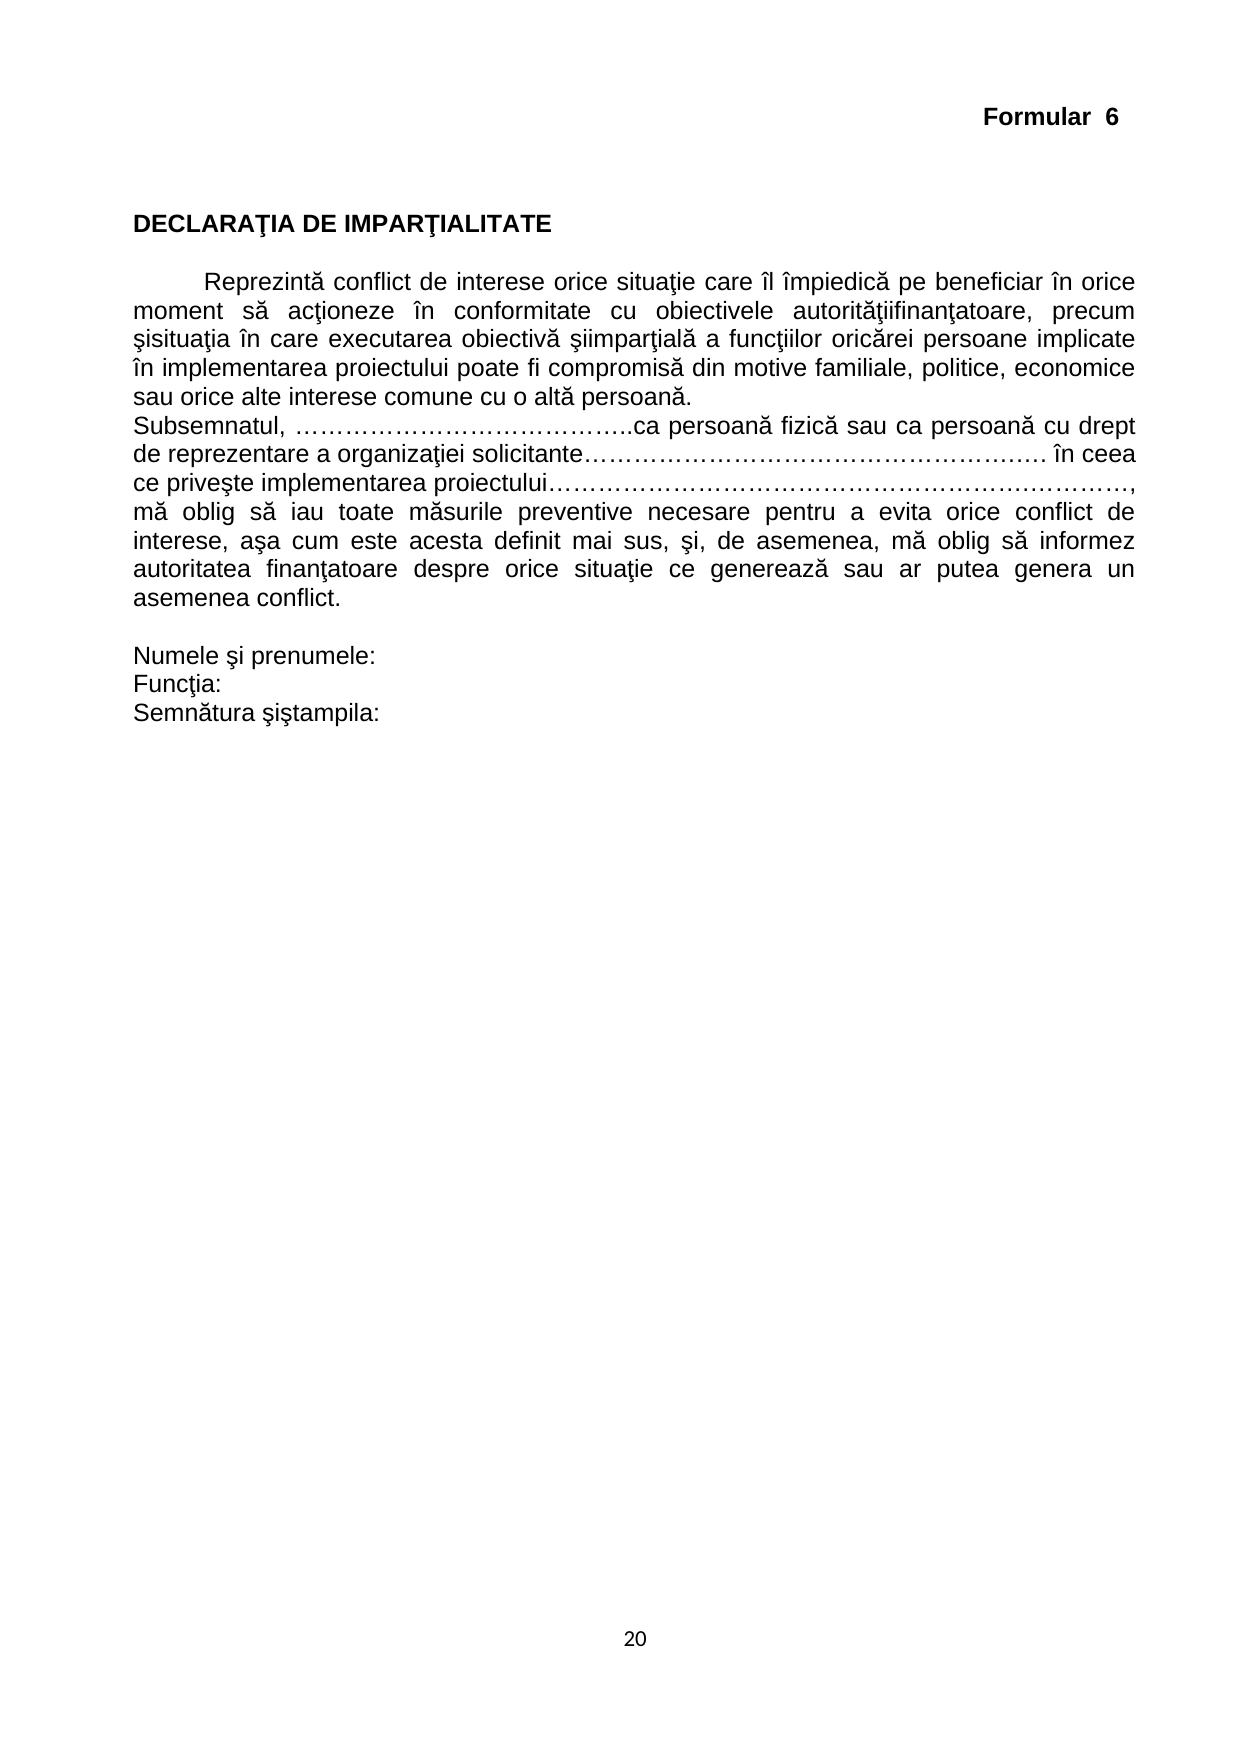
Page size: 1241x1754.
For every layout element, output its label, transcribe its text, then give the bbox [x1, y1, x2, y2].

text Formular 6 [133, 102, 1137, 131]
text Reprezintă conflict de interese orice situaţie care îl împiedică pe beneficiar în orice moment să acţioneze în conformitate cu obiectivele autorităţiifinanţatoare, precum şisituaţia în care executarea obiectivă şiimparţială a funcţiilor oricărei persoane implicate în implementarea proiectului poate fi compromisă din motive familiale, politice, economice sau orice alte interese comune cu o altă persoană. [133, 267, 1137, 411]
text DECLARAŢIA DE IMPARŢIALITATE [133, 209, 1137, 238]
text Numele şi prenumele: [133, 641, 1137, 669]
text Funcţia: [133, 669, 1137, 698]
text Semnătura şiştampila: [133, 698, 1137, 727]
text Subsemnatul, …………………………………..ca persoană fizică sau ca persoană cu drept de reprezentare a organizaţiei solicitante…………………………………………….…. în ceea ce priveşte implementarea proiectului………………………………………………….…………, mă oblig să iau toate măsurile preventive necesare pentru a evita orice conflict de interese, aşa cum este acesta definit mai sus, şi, de asemenea, mă oblig să informez autoritatea finanţatoare despre orice situaţie ce generează sau ar putea genera un asemenea conflict. [133, 411, 1137, 612]
